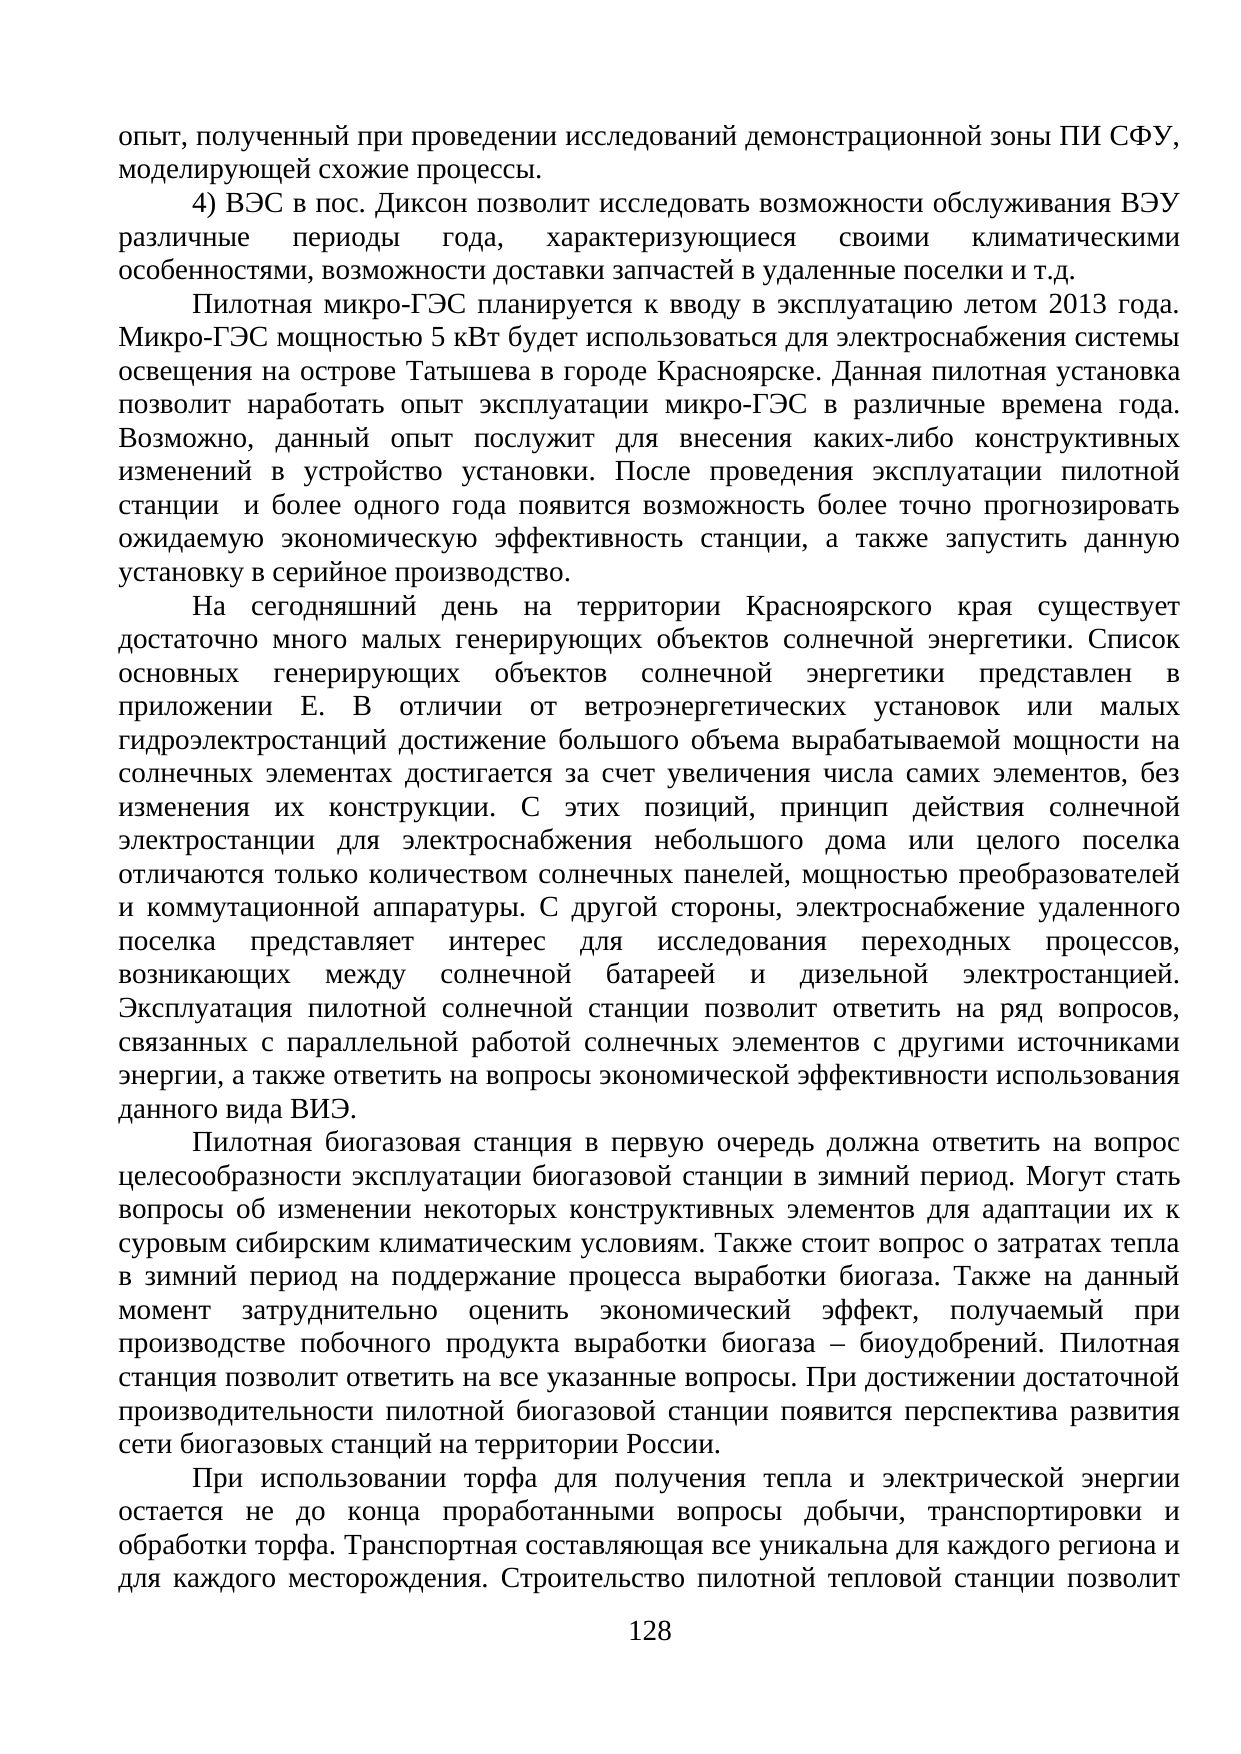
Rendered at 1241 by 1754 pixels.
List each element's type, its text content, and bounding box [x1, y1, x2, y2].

text 4) ВЭС в пос. Диксон позволит исследовать возможности обслуживания ВЭУ различные периоды года, характеризующиеся своими климатическими особенностями, возможности доставки запчастей в удаленные поселки и т.д. [118, 185, 1181, 286]
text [118, 118, 1181, 185]
text Пилотная биогазовая станция в первую очередь должна ответить на вопрос целесообразности эксплуатации биогазовой станции в зимний период. Могут стать вопросы об изменении некоторых конструктивных элементов для адаптации их к суровым сибирским климатическим условиям. Также стоит вопрос о затратах тепла в зимний период на поддержание процесса выработки биогаза. Также на данный момент затруднительно оценить экономический эффект, получаемый при производстве побочного продукта выработки биогаза – биоудобрений. Пилотная станция позволит ответить на все указанные вопросы. При достижении достаточной производительности пилотной биогазовой станции появится перспектива развития сети биогазовых станций на территории России. [118, 1124, 1181, 1460]
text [118, 1460, 1181, 1594]
text На сегодняшний день на территории Красноярского края существует достаточно много малых генерирующих объектов солнечной энергетики. Список основных генерирующих объектов солнечной энергетики представлен в приложении Е. В отличии от ветроэнергетических установок или малых гидроэлектростанций достижение большого объема вырабатываемой мощности на солнечных элементах достигается за счет увеличения числа самих элементов, без изменения их конструкции. С этих позиций, принцип действия солнечной электростанции для электроснабжения небольшого дома или целого поселка отличаются только количеством солнечных панелей, мощностью преобразователей и коммутационной аппаратуры. С другой стороны, электроснабжение удаленного поселка представляет интерес для исследования переходных процессов, возникающих между солнечной батареей и дизельной электростанцией. Эксплуатация пилотной солнечной станции позволит ответить на ряд вопросов, связанных с параллельной работой солнечных элементов с другими источниками энергии, а также ответить на вопросы экономической эффективности использования данного вида ВИЭ. [118, 588, 1181, 1124]
text Пилотная микро-ГЭС планируется к вводу в эксплуатацию летом 2013 года. Микро-ГЭС мощностью 5 кВт будет использоваться для электроснабжения системы освещения на острове Татышева в городе Красноярске. Данная пилотная установка позволит наработать опыт эксплуатации микро-ГЭС в различные времена года. Возможно, данный опыт послужит для внесения каких-либо конструктивных изменений в устройство установки. После проведения эксплуатации пилотной станции и более одного года появится возможность более точно прогнозировать ожидаемую экономическую эффективность станции, а также запустить данную установку в серийное производство. [118, 286, 1181, 588]
